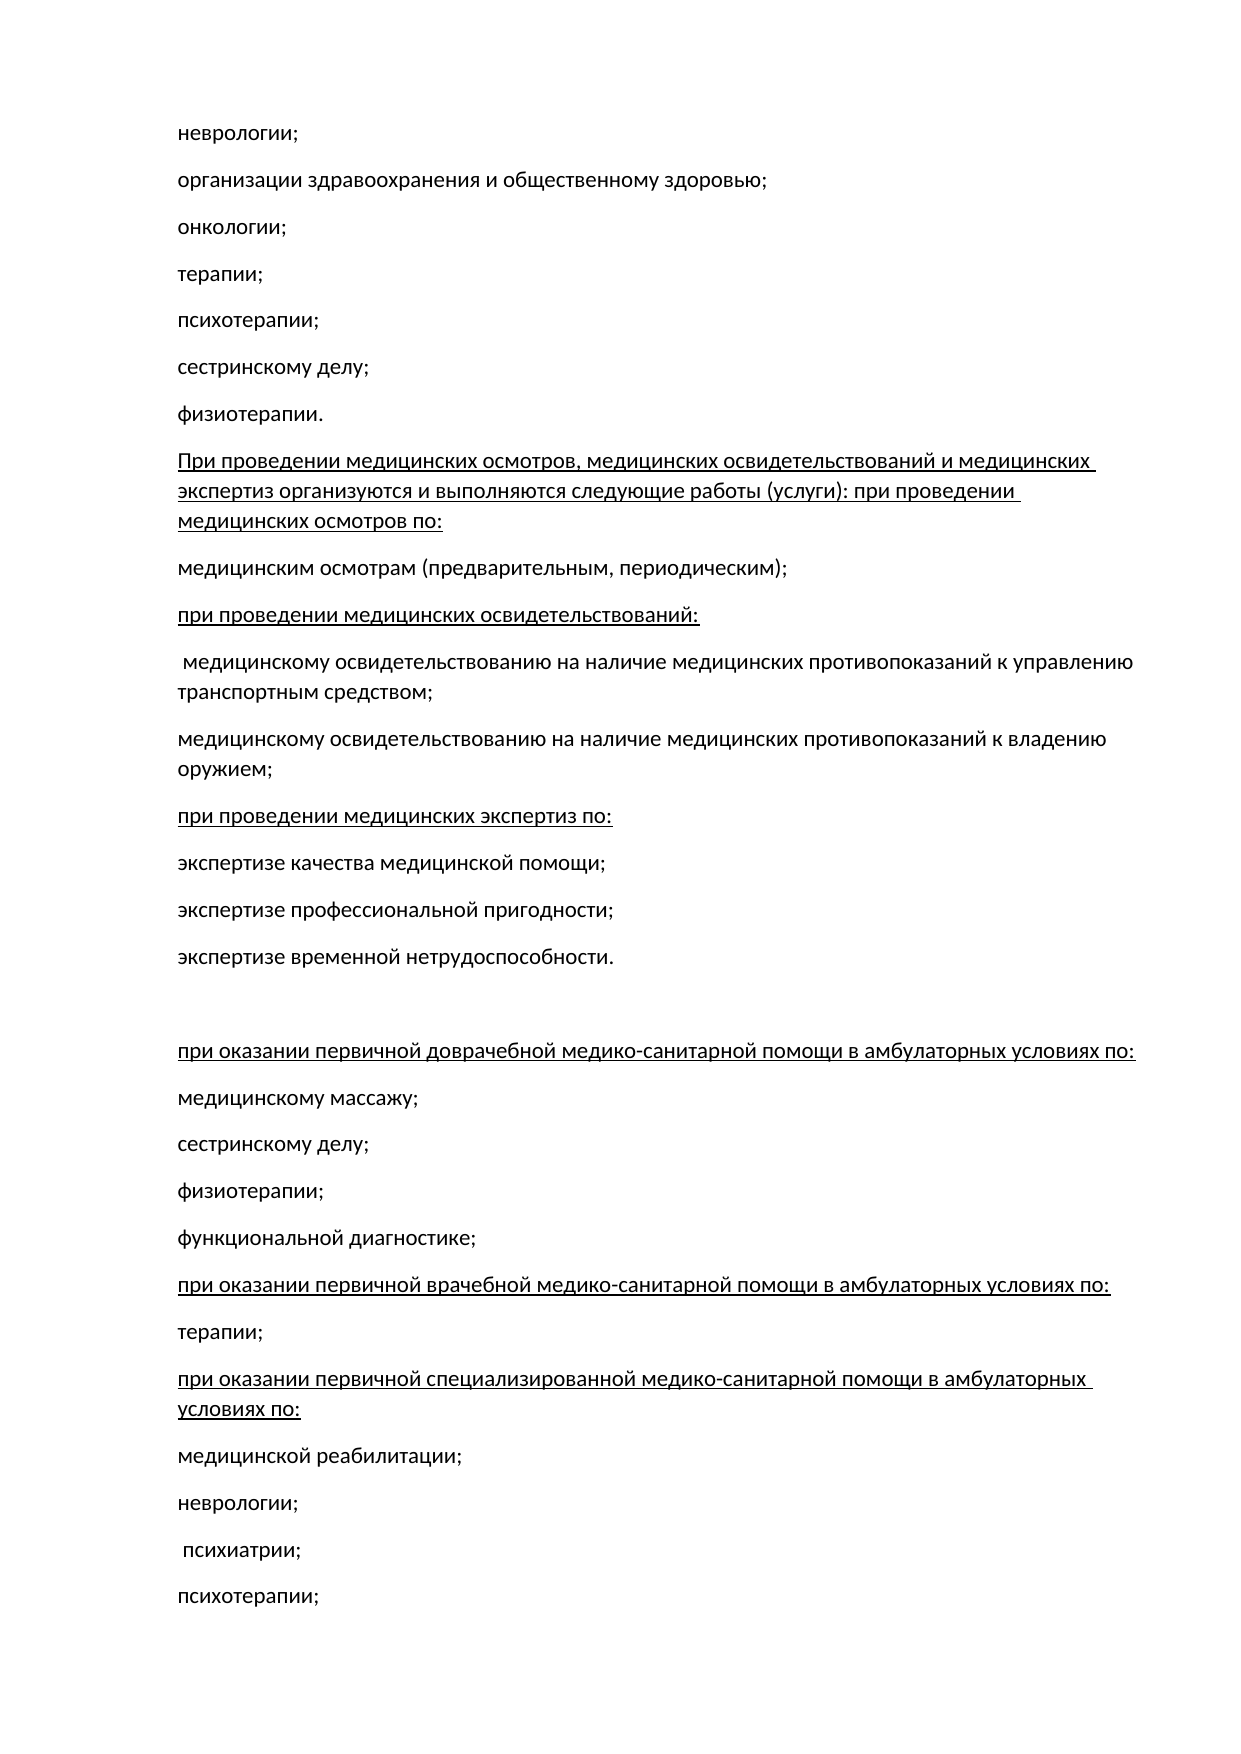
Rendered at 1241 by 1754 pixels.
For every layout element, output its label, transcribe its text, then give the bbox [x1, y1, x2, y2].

text психиатрии; [177, 1535, 1152, 1563]
text медицинской реабилитации; [177, 1441, 1152, 1469]
text психотерапии; [177, 1582, 1152, 1610]
text физиотерапии. [177, 399, 1152, 427]
text медицинскому освидетельствованию на наличие медицинских противопоказаний к владению оружием; [177, 724, 1152, 783]
text онкологии; [177, 212, 1152, 240]
text терапии; [177, 259, 1152, 287]
text неврологии; [177, 1488, 1152, 1516]
text физиотерапии; [177, 1176, 1152, 1204]
text терапии; [177, 1317, 1152, 1345]
text сестринскому делу; [177, 352, 1152, 381]
text сестринскому делу; [177, 1129, 1152, 1158]
text при оказании первичной доврачебной медико-санитарной помощи в амбулаторных условиях по: [177, 1036, 1152, 1064]
text при проведении медицинских освидетельствований: [177, 600, 1152, 628]
text организации здравоохранения и общественному здоровью; [177, 165, 1152, 193]
text При проведении медицинских осмотров, медицинских освидетельствований и медицинских экспертиз организуются и выполняются следующие работы (услуги): при проведении медицинских осмотров по: [177, 446, 1152, 535]
text медицинским осмотрам (предварительным, периодическим); [177, 553, 1152, 582]
text медицинскому массажу; [177, 1083, 1152, 1111]
text при оказании первичной врачебной медико-санитарной помощи в амбулаторных условиях по: [177, 1270, 1152, 1298]
text экспертизе качества медицинской помощи; [177, 848, 1152, 876]
text неврологии; [177, 118, 1152, 146]
text функциональной диагностике; [177, 1223, 1152, 1251]
text психотерапии; [177, 306, 1152, 334]
text экспертизе профессиональной пригодности; [177, 895, 1152, 923]
text экспертизе временной нетрудоспособности. [177, 942, 1152, 970]
text при проведении медицинских экспертиз по: [177, 801, 1152, 829]
text медицинскому освидетельствованию на наличие медицинских противопоказаний к управлению транспортным средством; [177, 647, 1152, 706]
text при оказании первичной специализированной медико-санитарной помощи в амбулаторных условиях по: [177, 1364, 1152, 1422]
